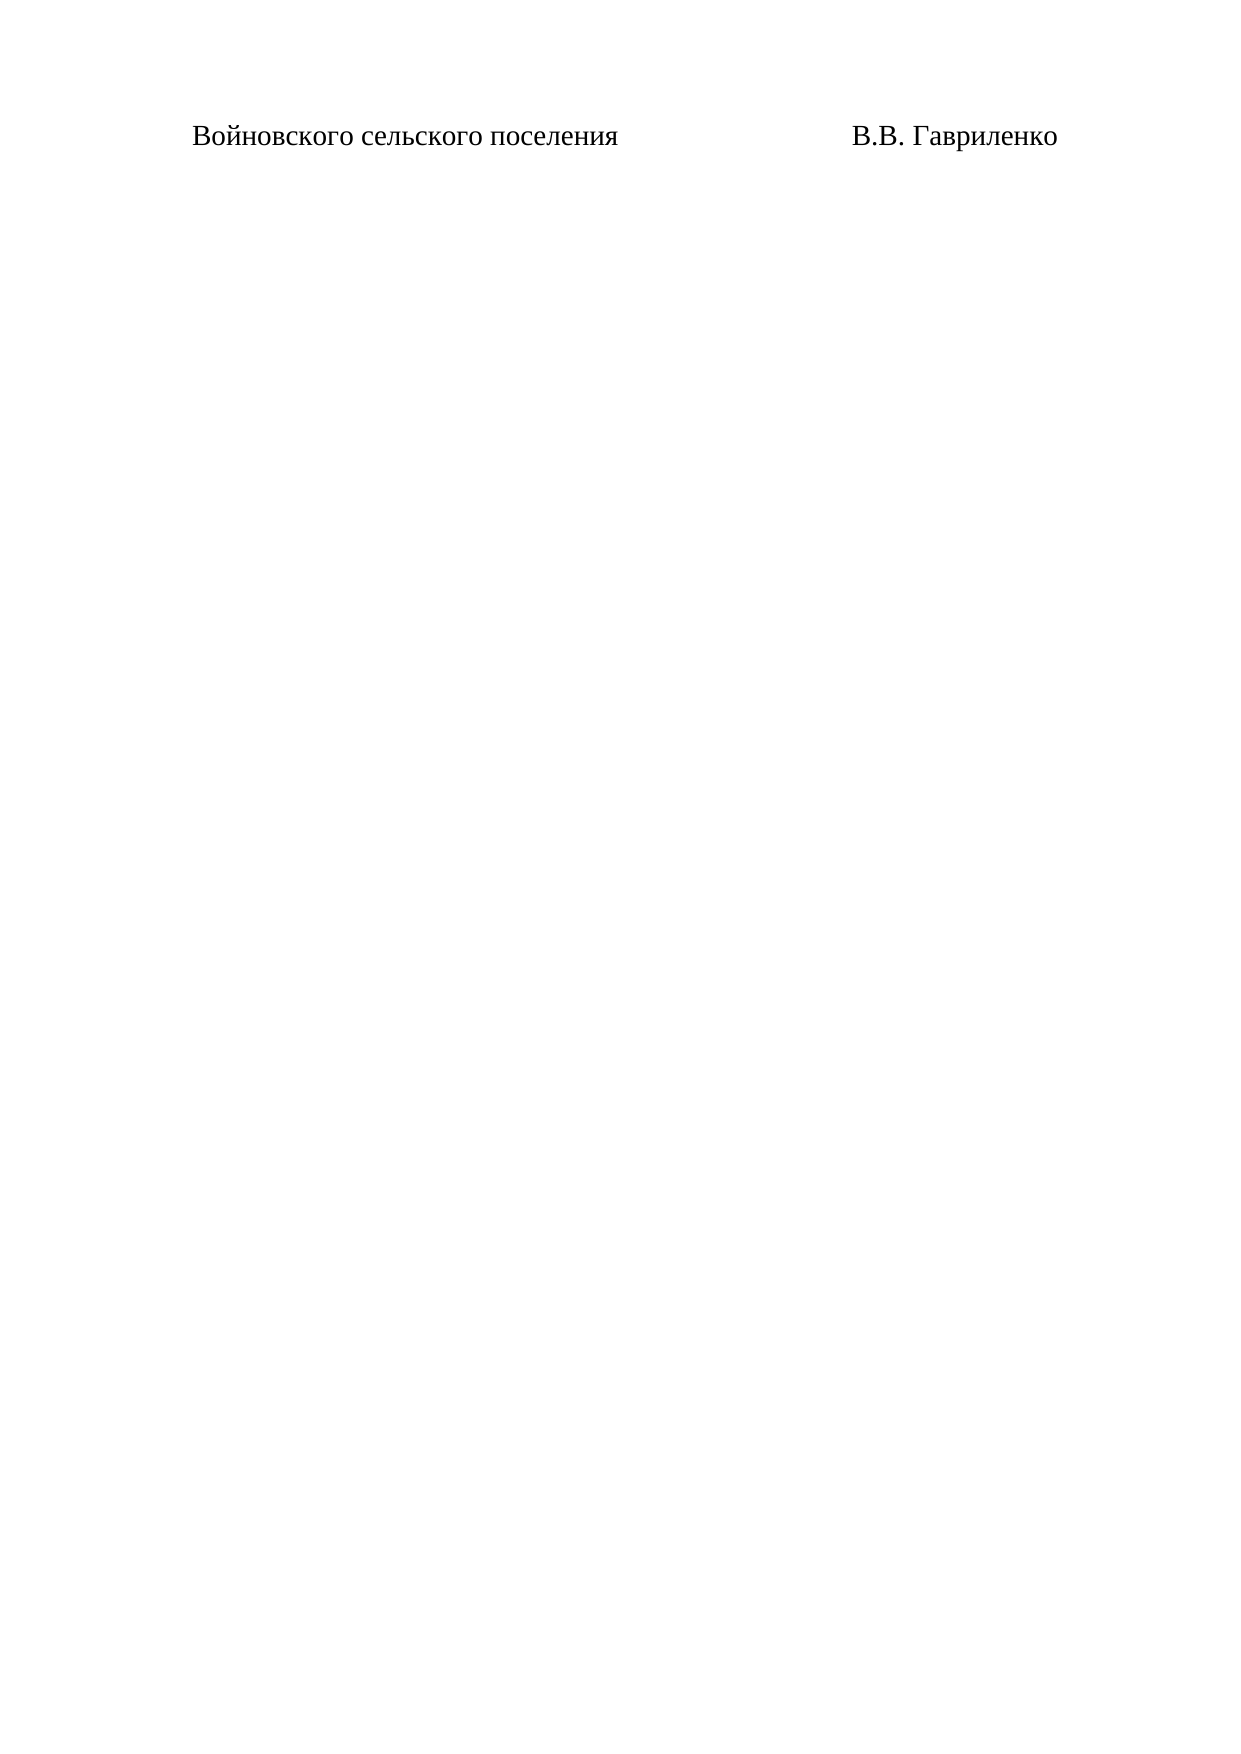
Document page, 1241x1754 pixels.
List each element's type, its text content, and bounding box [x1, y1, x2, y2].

text Войновского сельского поселения В.В. Гавриленко [177, 118, 1152, 152]
